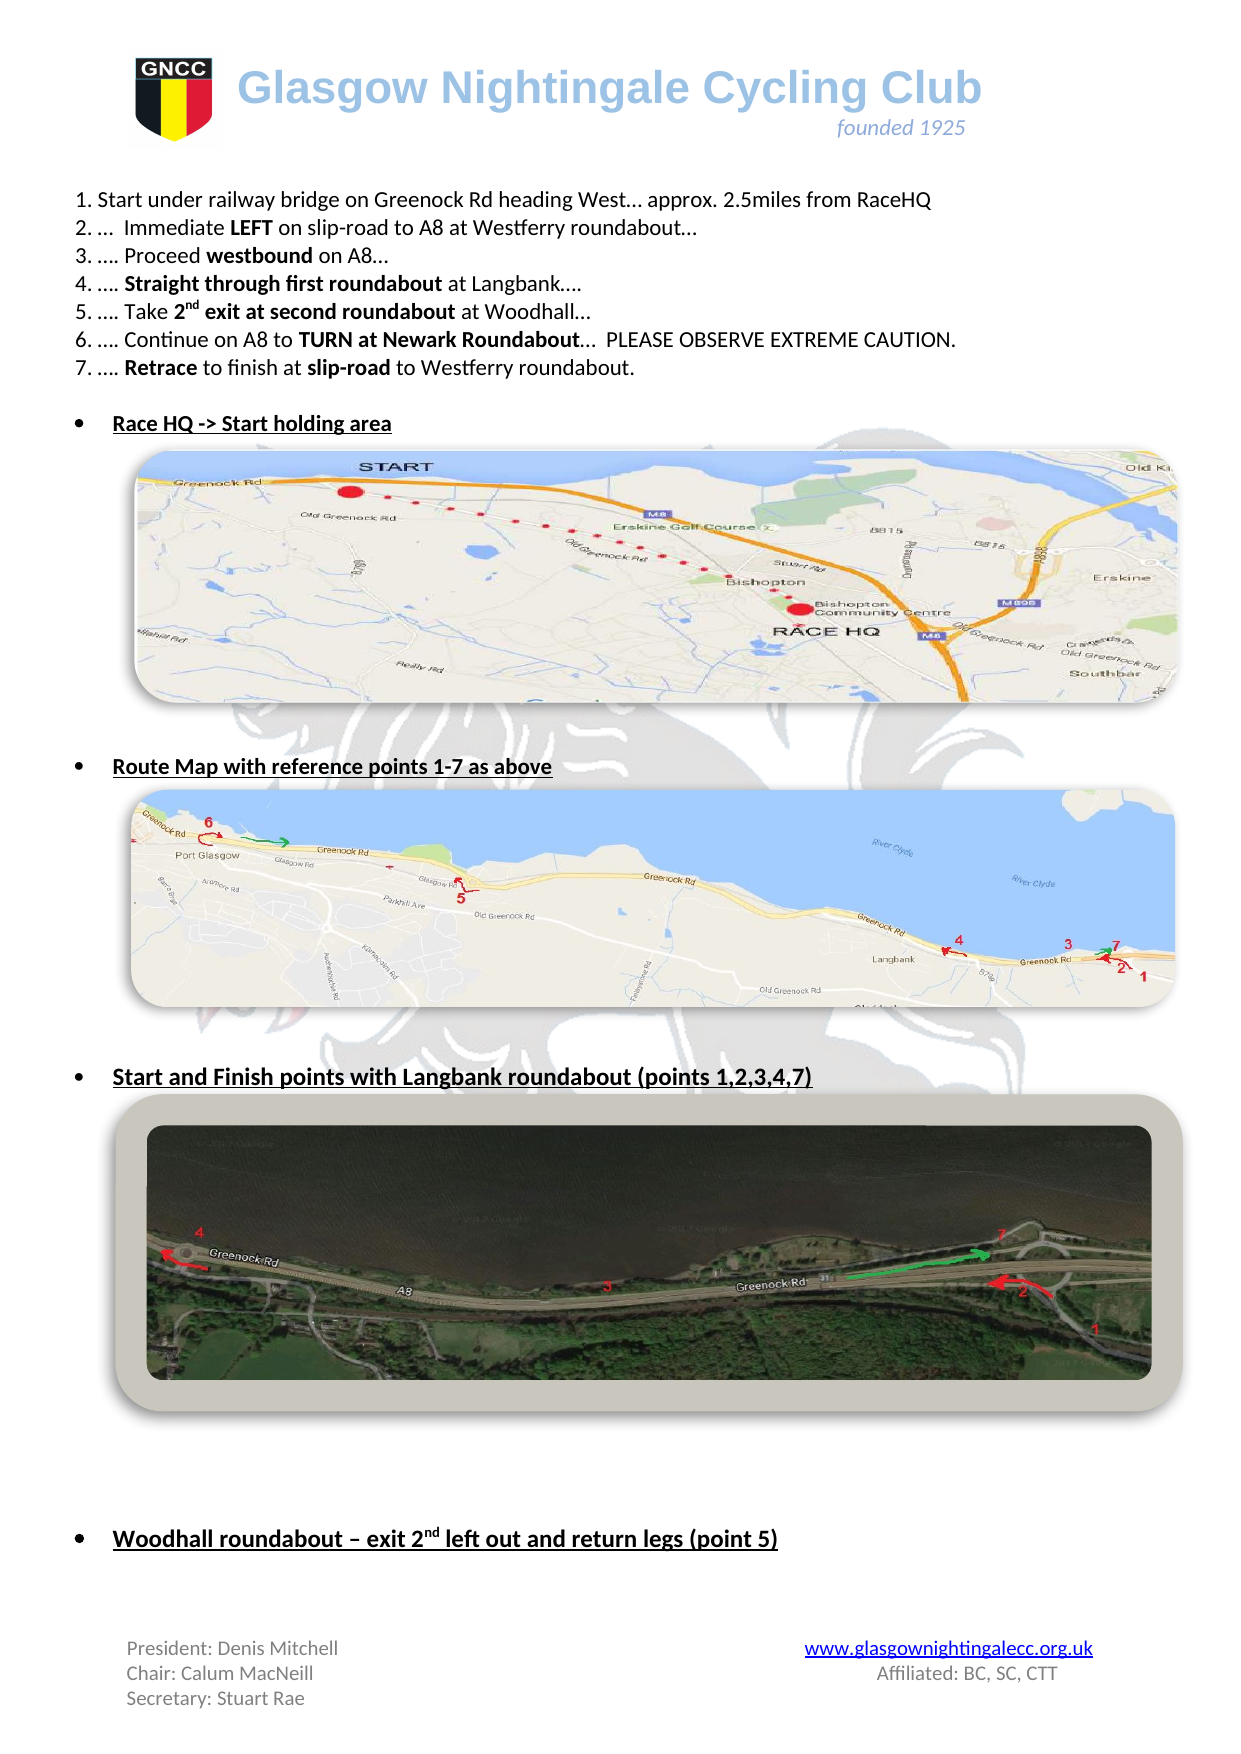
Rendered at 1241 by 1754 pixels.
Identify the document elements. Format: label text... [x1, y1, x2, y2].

picture [147, 1126, 1151, 1380]
text 5. …. Take 2nd exit at second roundabout at Woodhall… [75, 297, 1165, 325]
text 7. …. Retrace to finish at slip-road to Westferry roundabout. [75, 353, 1165, 381]
picture [134, 449, 1179, 703]
text 4. …. Straight through first roundabout at Langbank…. [75, 269, 1165, 297]
picture [131, 789, 1176, 1007]
list Race HQ -> Start holding area [75, 409, 1165, 437]
text 6. …. Continue on A8 to TURN at Newark Roundabout… PLEASE OBSERVE EXTREME CAUTION. [75, 325, 1165, 353]
text 3. …. Proceed westbound on A8… [75, 241, 1165, 269]
text 1. Start under railway bridge on Greenock Rd heading West… approx. 2.5miles from RaceHQ [75, 185, 1165, 213]
list Woodhall roundabout – exit 2nd left out and return legs (point 5) [75, 1523, 1165, 1553]
picture [126, 50, 224, 149]
text 2. … Immediate LEFT on slip-road to A8 at Westferry roundabout… [75, 213, 1165, 241]
